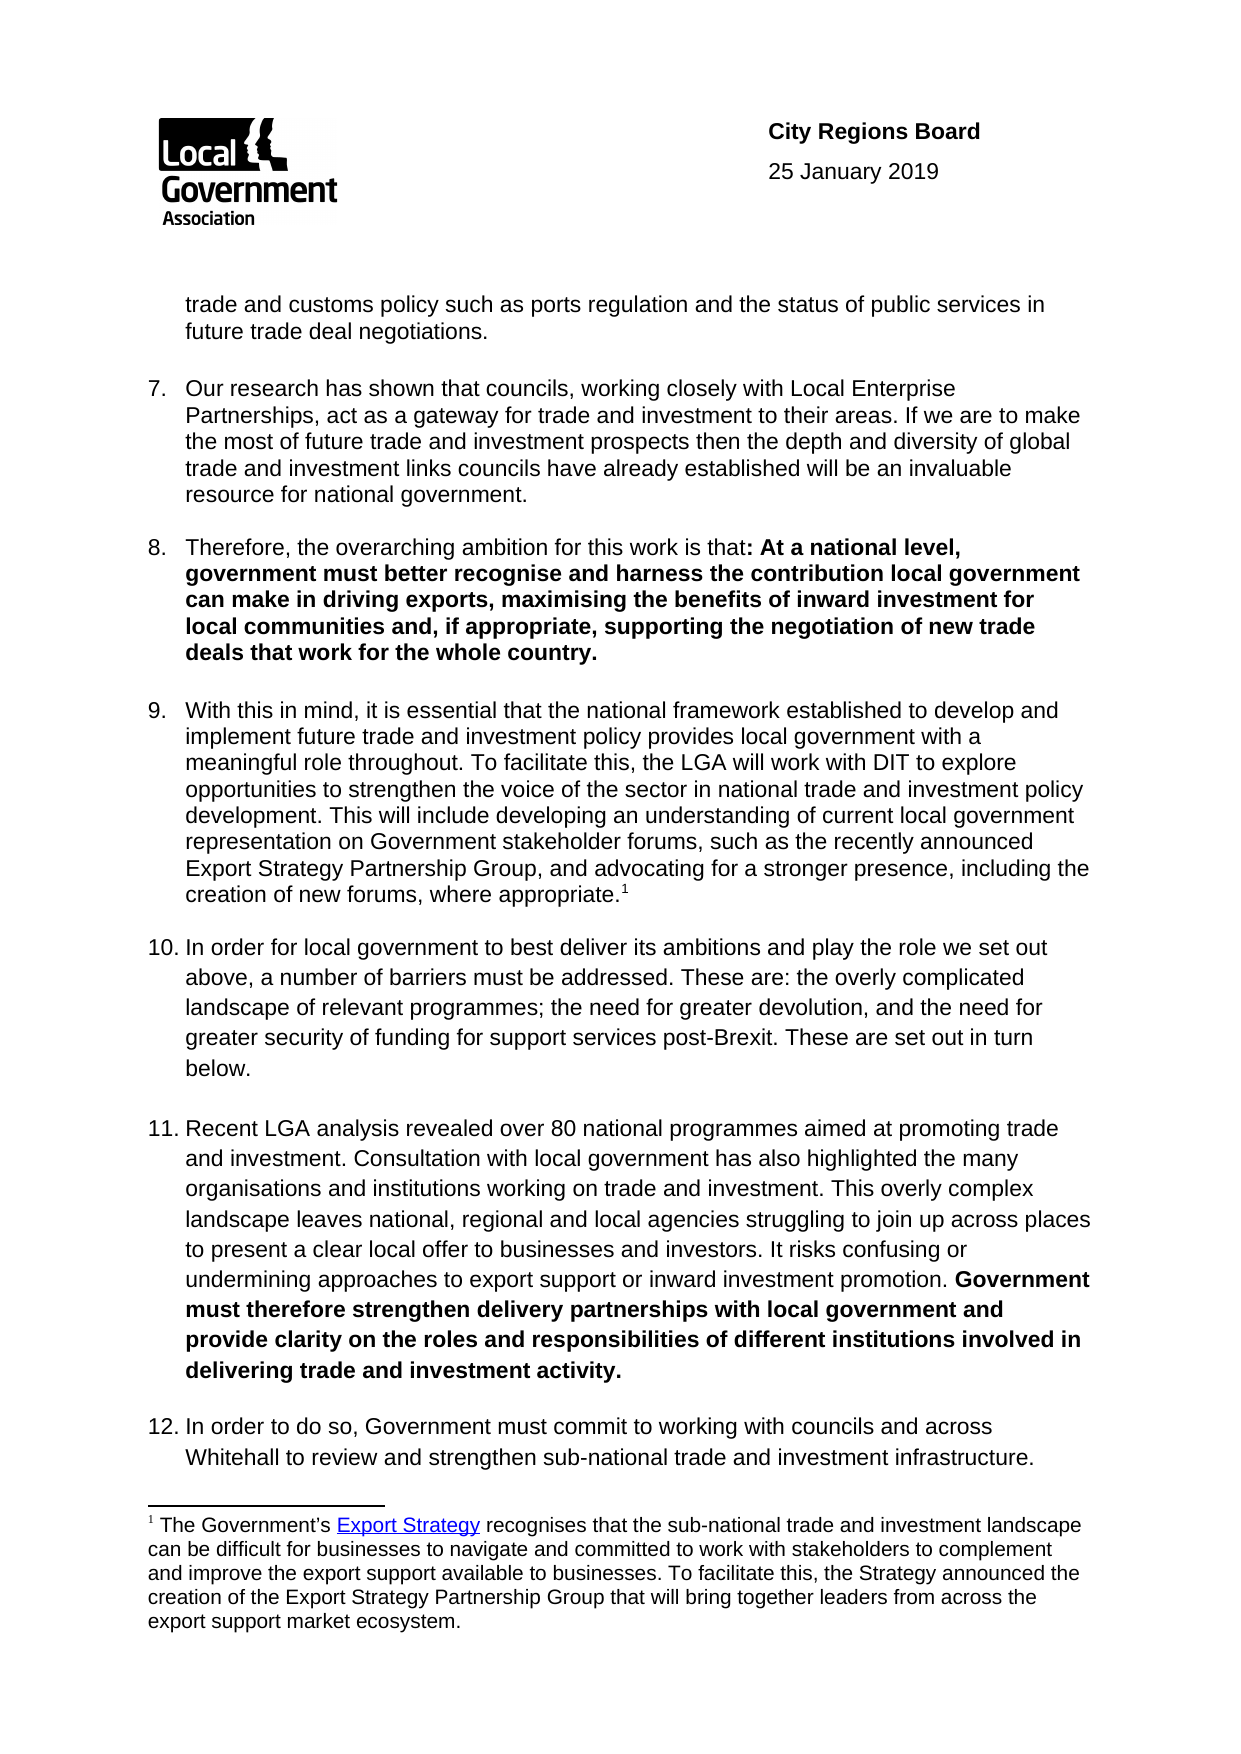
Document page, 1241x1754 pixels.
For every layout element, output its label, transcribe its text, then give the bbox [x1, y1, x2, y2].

list Recent LGA analysis revealed over 80 national programmes aimed at promoting trade and investment. Consultation with local government has also highlighted the many organisations and institutions working on trade and investment. This overly complex landscape leaves national, regional and local agencies struggling to join up across places to present a clear local offer to businesses and investors. It risks confusing or undermining approaches to export support or inward investment promotion. Government must therefore strengthen delivery partnerships with local government and provide clarity on the roles and responsibilities of different institutions involved in delivering trade and investment activity. [148, 1115, 1092, 1383]
list Therefore, the overarching ambition for this work is that: At a national level, government must better recognise and harness the contribution local government can make in driving exports, maximising the benefits of inward investment for local communities and, if appropriate, supporting the negotiation of new trade deals that work for the whole country. [148, 533, 1092, 665]
list Our research has shown that councils, working closely with Local Enterprise Partnerships, act as a gateway for trade and investment to their areas. If we are to make the most of future trade and investment prospects then the depth and diversity of global trade and investment links councils have already established will be an invaluable resource for national government. [148, 375, 1092, 507]
list In order for local government to best deliver its ambitions and play the role we set out above, a number of barriers must be addressed. These are: the overly complicated landscape of relevant programmes; the need for greater devolution, and the need for greater security of funding for support services post-Brexit. These are set out in turn below. [148, 934, 1092, 1081]
picture [158, 118, 338, 225]
list With this in mind, it is essential that the national framework established to develop and implement future trade and investment policy provides local government with a meaningful role throughout. To facilitate this, the LGA will work with DIT to explore opportunities to strengthen the voice of the sector in national trade and investment policy development. This will include developing an understanding of current local government representation on Government stakeholder forums, such as the recently announced Export Strategy Partnership Group, and advocating for a stronger presence, including the creation of new forums, where appropriate. [148, 697, 1092, 907]
